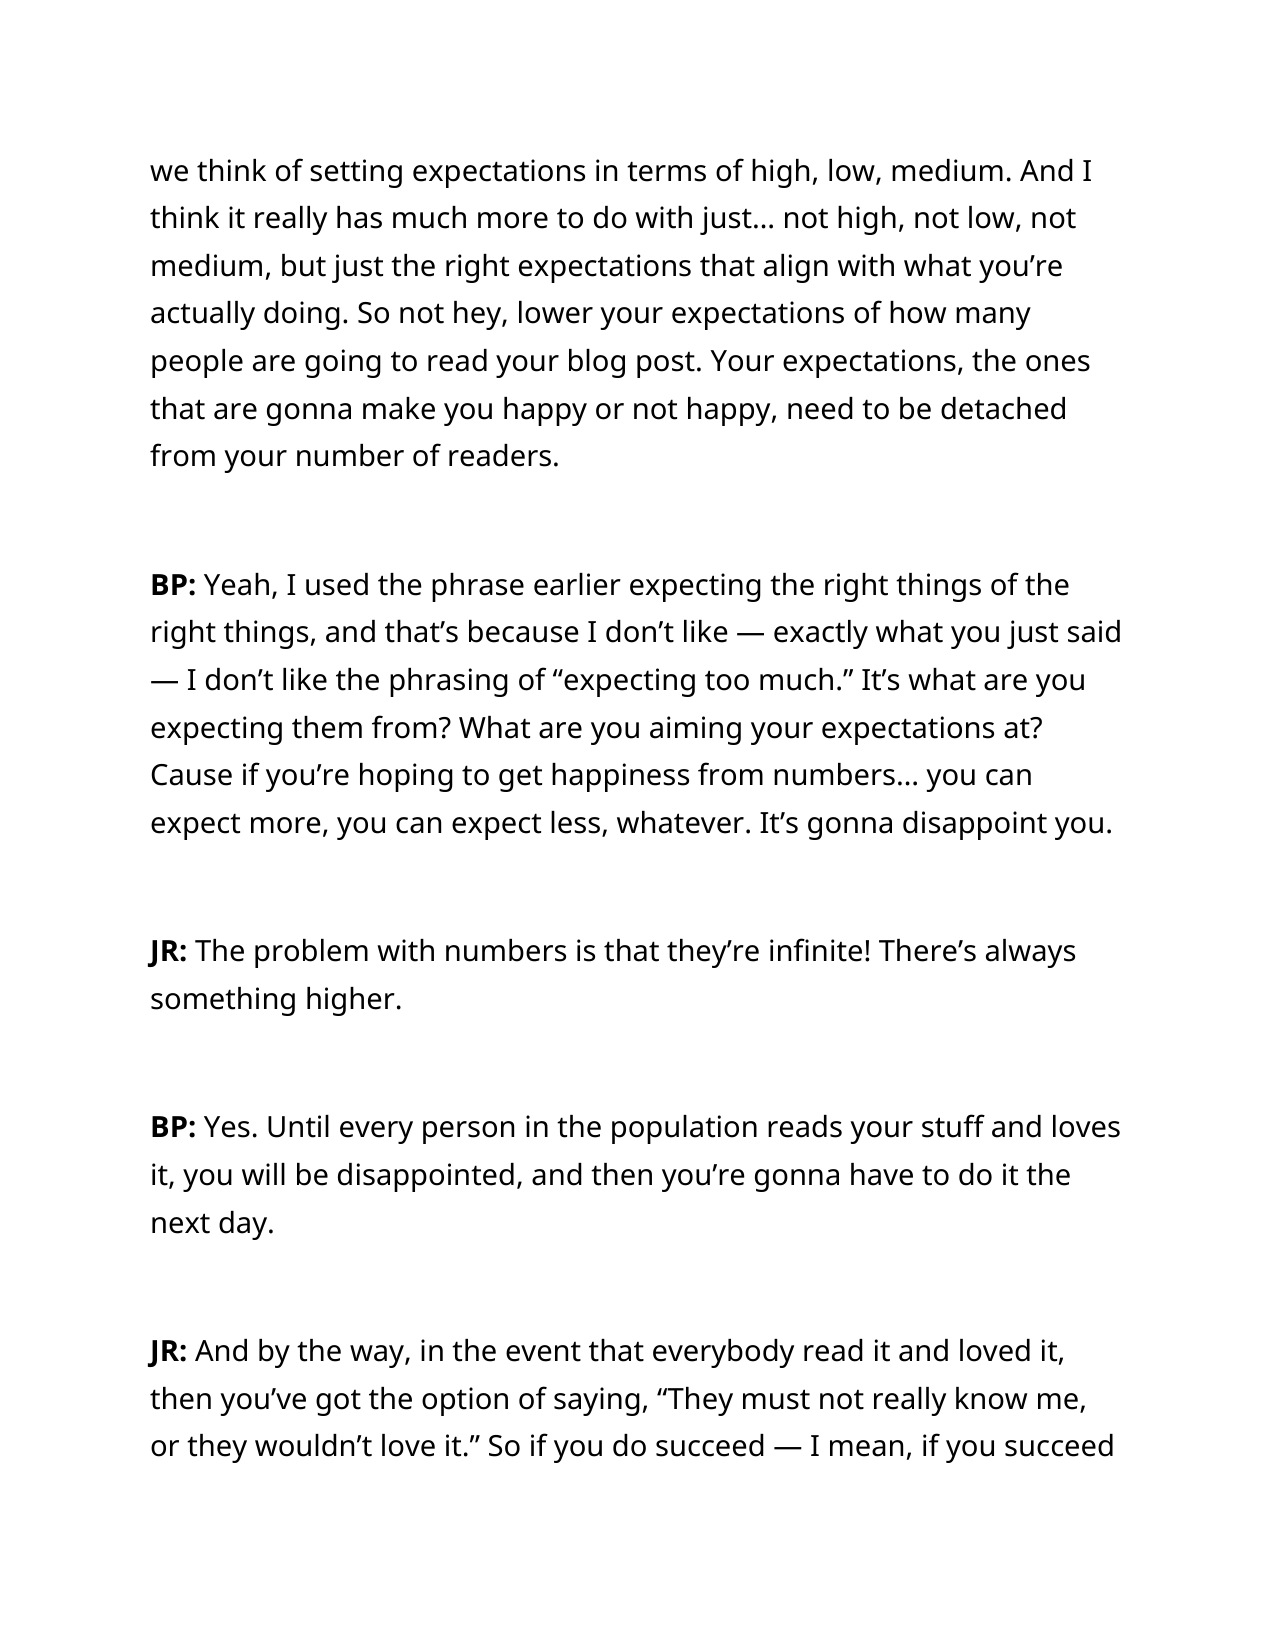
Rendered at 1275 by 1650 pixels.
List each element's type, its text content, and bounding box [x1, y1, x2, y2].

text BP: Yeah, I used the phrase earlier expecting the right things of the right things, and that’s because I don’t like — exactly what you just said — I don’t like the phrasing of “expecting too much.” It’s what are you expecting them from? What are you aiming your expectations at? Cause if you’re hoping to get happiness from numbers… you can expect more, you can expect less, whatever. It’s gonna disappoint you. [150, 564, 1125, 842]
text BP: Yes. Until every person in the population reads your stuff and loves it, you will be disappointed, and then you’re gonna have to do it the next day. [150, 1107, 1125, 1242]
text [150, 150, 1125, 475]
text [150, 1331, 1125, 1465]
text JR: The problem with numbers is that they’re infinite! There’s always something higher. [150, 931, 1125, 1018]
